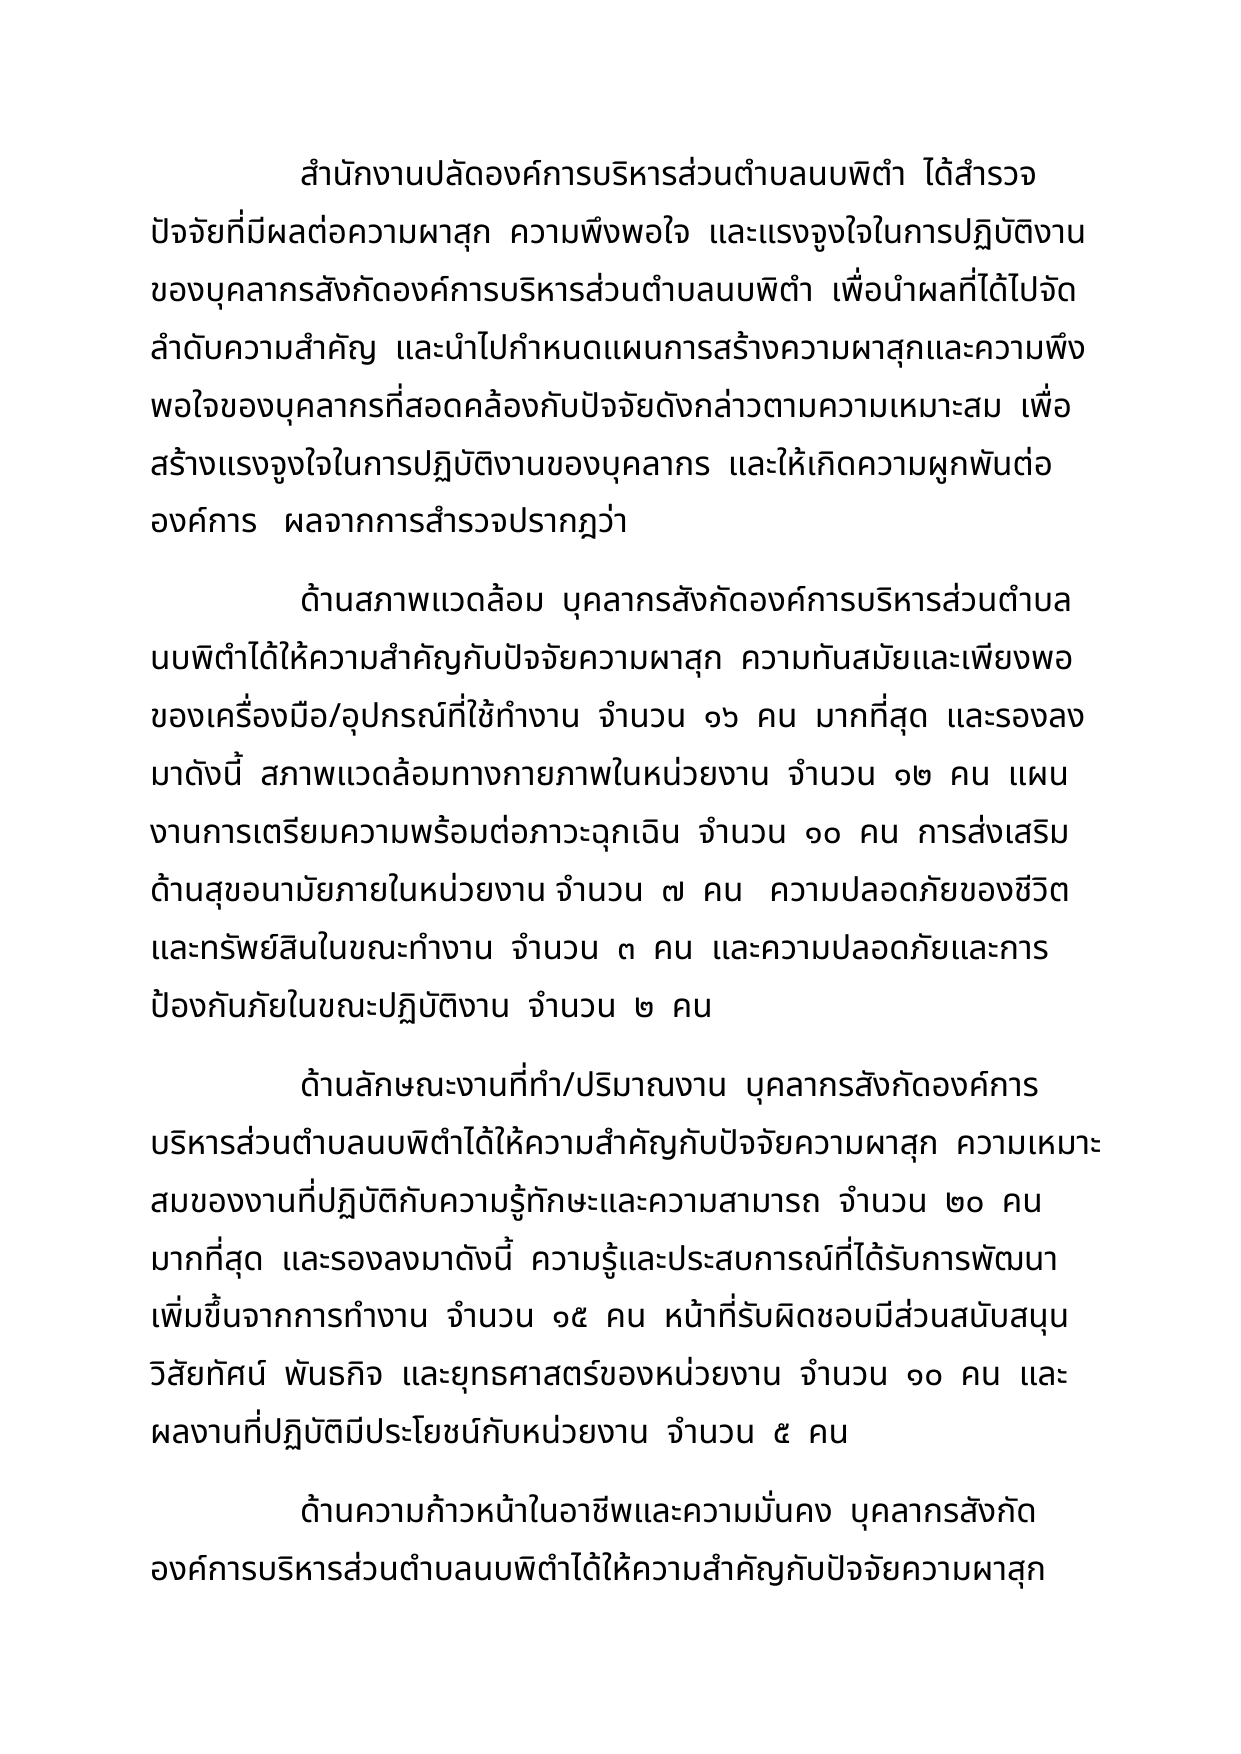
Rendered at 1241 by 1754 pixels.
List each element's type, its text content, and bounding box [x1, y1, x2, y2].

text สำนักงานปลัดองค์การบริหารส่วนตำบลนบพิตำ ได้สำรวจปัจจัยที่มีผลต่อความผาสุก ความพึงพอใจ และแรงจูงใจในการปฏิบัติงานของบุคลากรสังกัดองค์การบริหารส่วนตำบลนบพิตำ เพื่อนำผลที่ได้ไปจัดลำดับความสำคัญ และนำไปกำหนดแผนการสร้างความผาสุกและความพึงพอใจของบุคลากรที่สอดคล้องกับปัจจัยดังกล่าวตามความเหมาะสม เพื่อสร้างแรงจูงใจในการปฏิบัติงานของบุคลากร และให้เกิดความผูกพันต่อองค์การ ผลจากการสำรวจปรากฎว่า [150, 150, 1107, 548]
text ด้านลักษณะงานที่ทำ/ปริมาณงาน บุคลากรสังกัดองค์การบริหารส่วนตำบลนบพิตำได้ให้ความสำคัญกับปัจจัยความผาสุก ความเหมาะสมของงานที่ปฏิบัติกับความรู้ทักษะและความสามารถ จำนวน ๒๐ คน มากที่สุด และรองลงมาดังนี้ ความรู้และประสบการณ์ที่ได้รับการพัฒนาเพิ่มขึ้นจากการทำงาน จำนวน ๑๕ คน หน้าที่รับผิดชอบมีส่วนสนับสนุนวิสัยทัศน์ พันธกิจ และยุทธศาสตร์ของหน่วยงาน จำนวน ๑๐ คน และผลงานที่ปฏิบัติมีประโยชน์กับหน่วยงาน จำนวน ๕ คน [150, 1061, 1107, 1459]
text ด้านสภาพแวดล้อม บุคลากรสังกัดองค์การบริหารส่วนตำบลนบพิตำได้ให้ความสำคัญกับปัจจัยความผาสุก ความทันสมัยและเพียงพอของเครื่องมือ/อุปกรณ์ที่ใช้ทำงาน จำนวน ๑๖ คน มากที่สุด และรองลงมาดังนี้ สภาพแวดล้อมทางกายภาพในหน่วยงาน จำนวน ๑๒ คน แผนงานการเตรียมความพร้อมต่อภาวะฉุกเฉิน จำนวน ๑๐ คน การส่งเสริมด้านสุขอนามัยภายในหน่วยงาน จำนวน ๗ คน ความปลอดภัยของชีวิตและทรัพย์สินในขณะทำงาน จำนวน ๓ คน และความปลอดภัยและการป้องกันภัยในขณะปฏิบัติงาน จำนวน ๒ คน [150, 576, 1107, 1032]
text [150, 1487, 1107, 1595]
